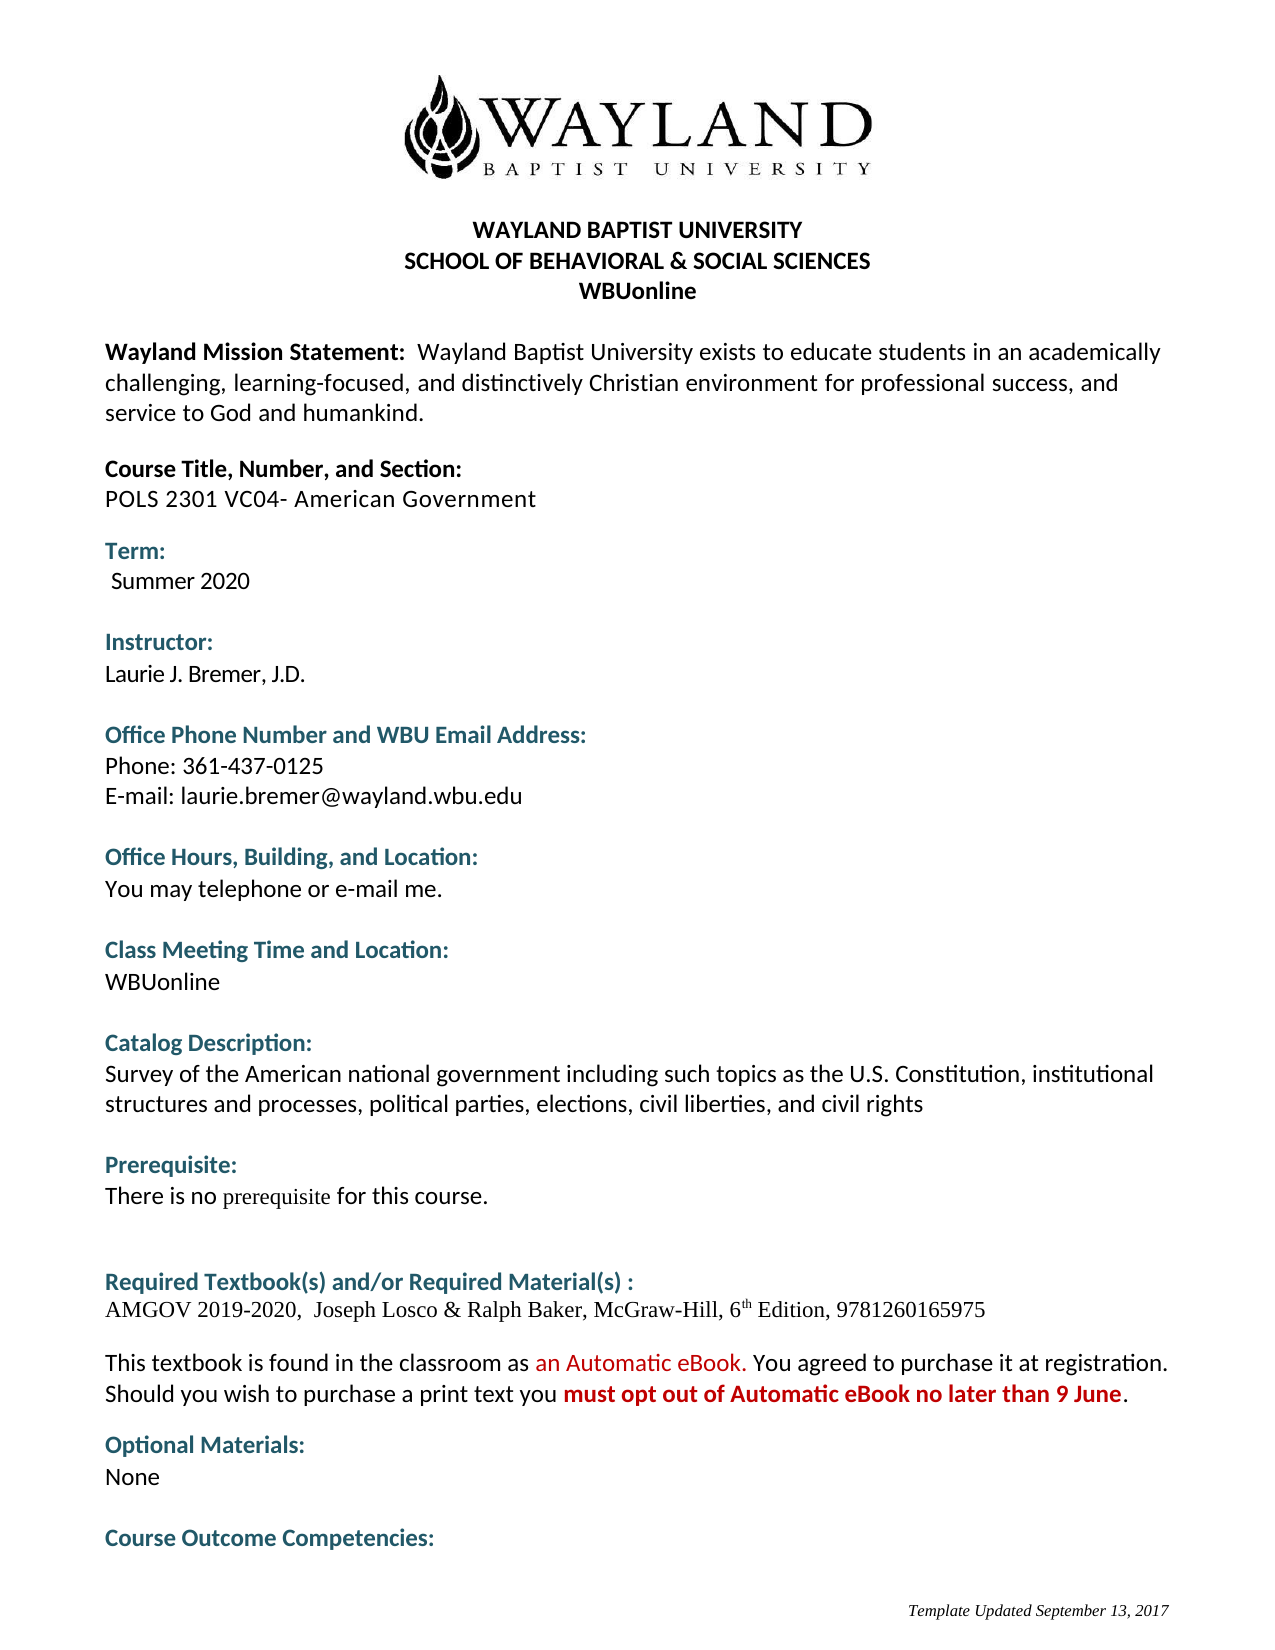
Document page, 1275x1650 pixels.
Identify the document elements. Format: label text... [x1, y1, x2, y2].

text SCHOOL OF BEHAVIORAL & SOCIAL SCIENCES [105, 245, 1170, 276]
text There is no prerequisite for this course. [105, 1180, 1170, 1211]
text AMGOV 2019-2020, Joseph Losco & Ralph Baker, McGraw-Hill, 6th Edition, 9781260165975 [105, 1297, 1170, 1323]
text Wayland Mission Statement: Wayland Baptist University exists to educate students in an academically challenging, learning-focused, and distinctively Christian environment for professional success, and service to God and humankind. [105, 337, 1174, 428]
text POLS 2301 VC04- American Government [105, 484, 1170, 514]
subtitle Optional Materials: [105, 1429, 1170, 1460]
text Summer 2020 [105, 566, 1170, 596]
subtitle Course Outcome Competencies: [105, 1522, 1170, 1553]
text You may telephone or e-mail me. [105, 873, 1172, 904]
text Laurie J. Bremer, J.D. [105, 658, 1172, 689]
subtitle Office Hours, Building, and Location: [105, 842, 1170, 872]
subtitle Office Phone Number and WBU Email Address: [105, 719, 1170, 750]
text Survey of the American national government including such topics as the U.S. Constitution, institutional structures and processes, political parties, elections, civil liberties, and civil rights [105, 1058, 1170, 1119]
text WBUonline [105, 276, 1170, 306]
subtitle Prerequisite: [105, 1149, 1170, 1180]
subtitle Instructor: [105, 627, 1170, 657]
picture [391, 75, 884, 184]
subtitle Class Meeting Time and Location: [105, 934, 1170, 965]
text None [105, 1461, 1172, 1492]
text WBUonline [105, 966, 1172, 997]
text WAYLAND BAPTIST UNIVERSITY [105, 214, 1170, 245]
text This textbook is found in the classroom as an Automatic eBook. You agreed to purchase it at registration. Should you wish to purchase a print text you must opt out of Automatic eBook no later than 9 June. [105, 1348, 1170, 1409]
subtitle Required Textbook(s) and/or Required Material(s) : [105, 1266, 1170, 1297]
text E-mail: laurie.bremer@wayland.wbu.edu [105, 781, 1073, 811]
text Phone: 361-437-0125 [105, 750, 1073, 781]
subtitle Term: [105, 535, 1170, 566]
subtitle Catalog Description: [105, 1027, 1170, 1058]
subtitle Course Title, Number, and Section: [105, 453, 1170, 484]
